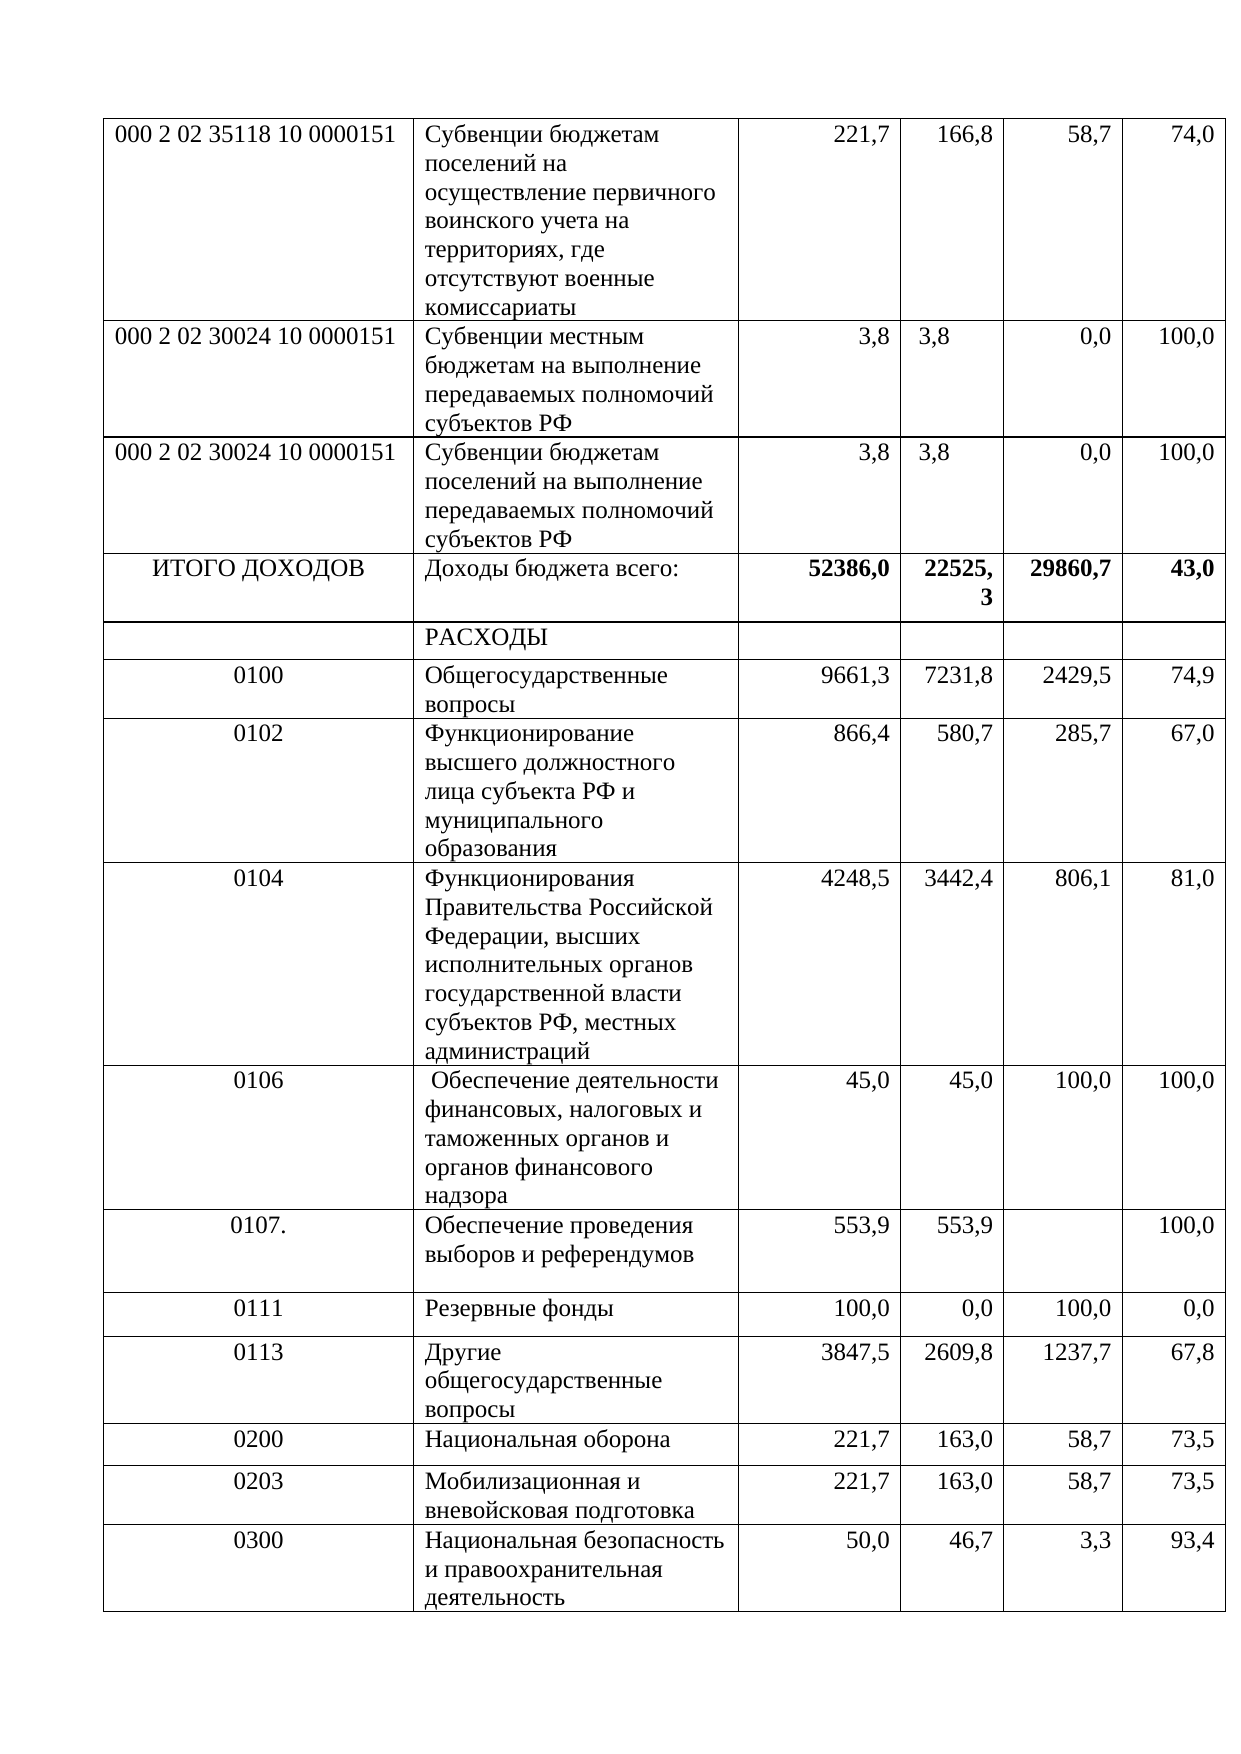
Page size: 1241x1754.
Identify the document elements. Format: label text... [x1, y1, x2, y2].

table_cell [104, 623, 413, 659]
table_cell 0,0 [1004, 321, 1122, 436]
table_cell 000 2 02 30024 10 0000151 [104, 438, 413, 552]
table_cell Общегосударственные вопросы [414, 660, 738, 717]
table_cell 58,7 [1004, 119, 1122, 320]
table_cell 67,8 [1123, 1337, 1225, 1423]
table_cell [1123, 623, 1225, 659]
table_cell Резервные фонды [414, 1293, 738, 1336]
table_cell 0,0 [1004, 438, 1122, 552]
table_cell 46,7 [901, 1525, 1003, 1611]
table_cell Национальная оборона [414, 1424, 738, 1465]
table_cell 4248,5 [739, 863, 900, 1064]
table_cell Мобилизационная и вневойсковая подготовка [414, 1466, 738, 1524]
table_cell 100,0 [1004, 1293, 1122, 1336]
table_cell 58,7 [1004, 1424, 1122, 1465]
table_cell Другие общегосударственные вопросы [414, 1337, 738, 1423]
table_cell [1004, 623, 1122, 659]
table_cell 3847,5 [739, 1337, 900, 1423]
table_cell 2429,5 [1004, 660, 1122, 717]
table_cell 100,0 [1004, 1066, 1122, 1209]
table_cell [104, 119, 413, 320]
table_cell 3,8 [901, 321, 1003, 436]
table_cell 0104 [104, 863, 413, 1064]
table_cell Функционирования Правительства Российской Федерации, высших исполнительных органов государственной власти субъектов РФ, местных администраций [414, 863, 738, 1064]
table_cell 45,0 [901, 1066, 1003, 1209]
table_cell 0106 [104, 1066, 413, 1209]
table_cell 0111 [104, 1293, 413, 1336]
table_cell 580,7 [901, 719, 1003, 862]
table_cell 81,0 [1123, 863, 1225, 1064]
table_cell Национальная безопасность и правоохранительная деятельность [414, 1525, 738, 1611]
table_cell Функционирование высшего должностного лица субъекта РФ и муниципального образования [414, 719, 738, 862]
table_cell 52386,0 [739, 554, 900, 621]
table_cell 806,1 [1004, 863, 1122, 1064]
table_cell 3,8 [739, 438, 900, 552]
table_cell 2609,8 [901, 1337, 1003, 1423]
table_cell 221,7 [739, 1466, 900, 1524]
table_cell 0300 [104, 1525, 413, 1611]
table_cell 866,4 [739, 719, 900, 862]
table_cell [1004, 1210, 1122, 1292]
table_cell 0107. [104, 1210, 413, 1292]
table_cell 163,0 [901, 1424, 1003, 1465]
table_cell 73,5 [1123, 1424, 1225, 1465]
table_cell 100,0 [1123, 1066, 1225, 1209]
table_cell 163,0 [901, 1466, 1003, 1524]
table_cell 0200 [104, 1424, 413, 1465]
table_cell 100,0 [1123, 1210, 1225, 1292]
table_cell 100,0 [1123, 438, 1225, 552]
table_cell 221,7 [739, 119, 900, 320]
table_cell 0,0 [901, 1293, 1003, 1336]
table_cell 553,9 [739, 1210, 900, 1292]
table_cell 0,0 [1123, 1293, 1225, 1336]
table_cell 22525,3 [901, 554, 1003, 621]
table_cell ИТОГО ДОХОДОВ [104, 554, 413, 621]
table_cell 3442,4 [901, 863, 1003, 1064]
table_cell РАСХОДЫ [414, 623, 738, 659]
table_cell 45,0 [739, 1066, 900, 1209]
table_cell Субвенции бюджетам поселений на выполнение передаваемых полномочий субъектов РФ [414, 438, 738, 552]
table_cell 0113 [104, 1337, 413, 1423]
table_cell 93,4 [1123, 1525, 1225, 1611]
table_cell 3,8 [739, 321, 900, 436]
table_cell Обеспечение проведения выборов и референдумов [414, 1210, 738, 1292]
table_cell 000 2 02 30024 10 0000151 [104, 321, 413, 436]
table_cell 285,7 [1004, 719, 1122, 862]
table_cell 100,0 [739, 1293, 900, 1336]
table_cell 50,0 [739, 1525, 900, 1611]
table_cell [739, 623, 900, 659]
table_cell 43,0 [1123, 554, 1225, 621]
table_cell 100,0 [1123, 321, 1225, 436]
table_cell 0102 [104, 719, 413, 862]
table_cell 0100 [104, 660, 413, 717]
table_cell 3,8 [901, 438, 1003, 552]
table_cell Обеспечение деятельности финансовых, налоговых и таможенных органов и органов финансового надзора [414, 1066, 738, 1209]
table_cell 3,3 [1004, 1525, 1122, 1611]
table_cell Субвенции местным бюджетам на выполнение передаваемых полномочий субъектов РФ [414, 321, 738, 436]
table_cell 1237,7 [1004, 1337, 1122, 1423]
table_cell [901, 623, 1003, 659]
table_cell 74,9 [1123, 660, 1225, 717]
table_cell Доходы бюджета всего: [414, 554, 738, 621]
table_cell 58,7 [1004, 1466, 1122, 1524]
table_cell 67,0 [1123, 719, 1225, 862]
table_cell 7231,8 [901, 660, 1003, 717]
table_cell 29860,7 [1004, 554, 1122, 621]
table_cell Субвенции бюджетам поселений на осуществление первичного воинского учета на территориях, где отсутствуют военные комиссариаты [414, 119, 738, 320]
table_cell 166,8 [901, 119, 1003, 320]
table_cell 73,5 [1123, 1466, 1225, 1524]
table_cell 74,0 [1123, 119, 1225, 320]
table_cell 9661,3 [739, 660, 900, 717]
table_cell 0203 [104, 1466, 413, 1524]
table_cell 221,7 [739, 1424, 900, 1465]
table_cell 553,9 [901, 1210, 1003, 1292]
